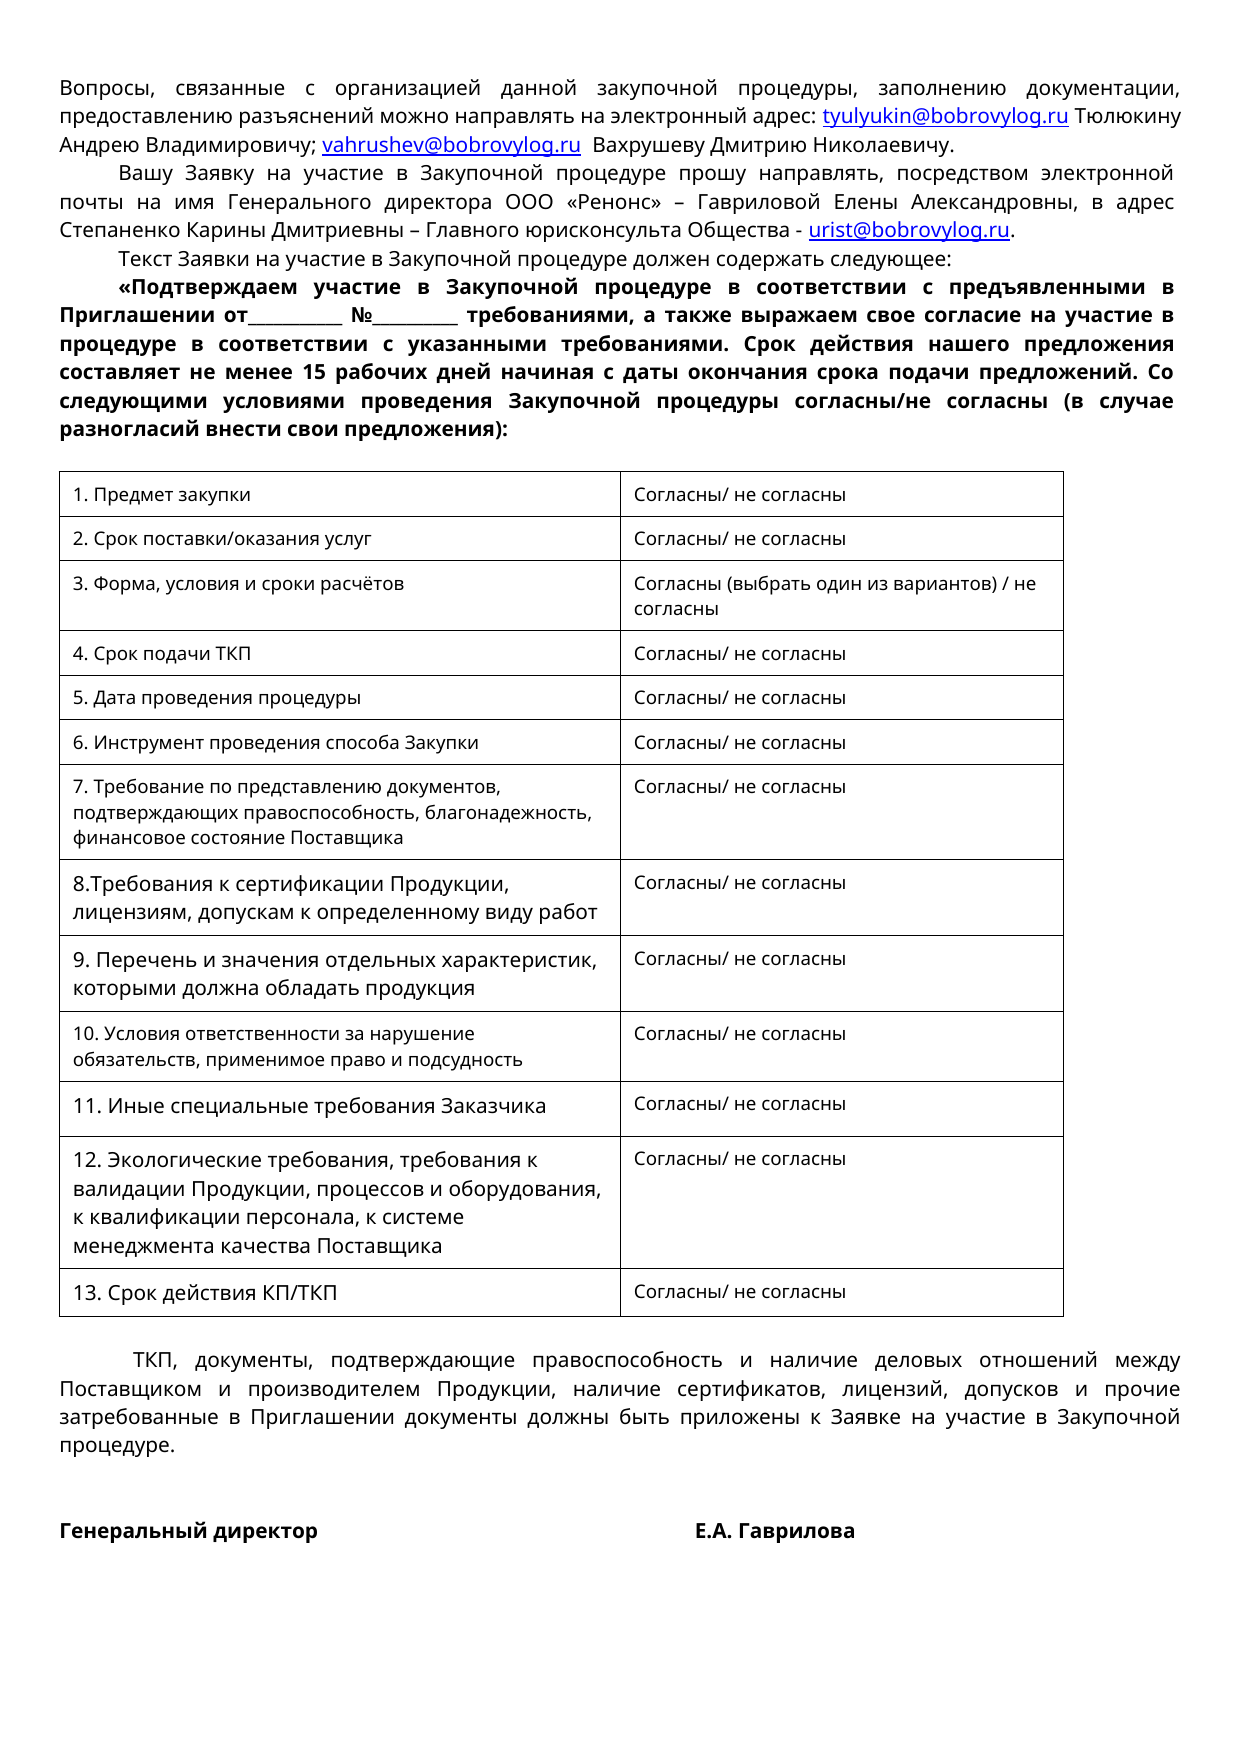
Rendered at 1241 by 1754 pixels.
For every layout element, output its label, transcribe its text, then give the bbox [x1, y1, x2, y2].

text Вопросы, связанные с организацией данной закупочной процедуры, заполнению документации, предоставлению разъяснений можно направлять на электронный адрес: tyulyukin@bobrovylog.ru Тюлюкину Андрею Владимировичу; vahrushev@bobrovylog.ru Вахрушеву Дмитрию Николаевичу. [59, 73, 1181, 158]
table_cell 9. Перечень и значения отдельных характеристик, которыми должна обладать продукция [60, 936, 620, 1011]
table_cell Согласны/ не согласны [621, 1269, 1063, 1316]
table_cell Согласны/ не согласны [621, 936, 1063, 1011]
table_cell 10. Условия ответственности за нарушение обязательств, применимое право и подсудность [60, 1012, 620, 1081]
table_cell 3. Форма, условия и сроки расчётов [60, 561, 620, 630]
table_cell Согласны/ не согласны [621, 676, 1063, 719]
text ТКП, документы, подтверждающие правоспособность и наличие деловых отношений между Поставщиком и производителем Продукции, наличие сертификатов, лицензий, допусков и прочие затребованные в Приглашении документы должны быть приложены к Заявке на участие в Закупочной процедуре. [59, 1345, 1181, 1459]
table_cell Согласны/ не согласны [621, 1012, 1063, 1081]
text Генеральный директор Е.А. Гаврилова [59, 1516, 1181, 1544]
table_cell 13. Срок действия КП/ТКП [60, 1269, 620, 1316]
table_cell Согласны/ не согласны [621, 720, 1063, 763]
table_cell 5. Дата проведения процедуры [60, 676, 620, 719]
table_cell 4. Срок подачи ТКП [60, 631, 620, 674]
table_cell Согласны/ не согласны [621, 1082, 1063, 1136]
table_cell Согласны/ не согласны [621, 765, 1063, 859]
table_cell 8.Требования к сертификации Продукции, лицензиям, допускам к определенному виду работ [60, 860, 620, 935]
table_cell Согласны (выбрать один из вариантов) / не согласны [621, 561, 1063, 630]
table_header 1. Предмет закупки [60, 472, 620, 516]
text Текст Заявки на участие в Закупочной процедуре должен содержать следующее: [59, 244, 1175, 272]
table_cell 12. Экологические требования, требования к валидации Продукции, процессов и оборудования, к квалификации персонала, к системе менеджмента качества Поставщика [60, 1137, 620, 1268]
table_cell 6. Инструмент проведения способа Закупки [60, 720, 620, 763]
table_cell Согласны/ не согласны [621, 517, 1063, 560]
table_cell 7. Требование по представлению документов, подтверждающих правоспособность, благонадежность, финансовое состояние Поставщика [60, 765, 620, 859]
table_cell Согласны/ не согласны [621, 1137, 1063, 1268]
text «Подтверждаем участие в Закупочной процедуре в соответствии с предъявленными в Приглашении от___________ №__________ требованиями, а также выражаем свое согласие на участие в процедуре в соответствии с указанными требованиями. Срок действия нашего предложения составляет не менее 15 рабочих дней начиная с даты окончания срока подачи предложений. Со следующими условиями проведения Закупочной процедуры согласны/не согласны (в случае разногласий внести свои предложения): [59, 272, 1175, 443]
text Вашу Заявку на участие в Закупочной процедуре прошу направлять, посредством электронной почты на имя Генерального директора ООО «Ренонс» – Гавриловой Елены Александровны, в адрес Степаненко Карины Дмитриевны – Главного юрисконсульта Общества - urist@bobrovylog.ru. [59, 158, 1175, 244]
table_cell Согласны/ не согласны [621, 631, 1063, 674]
table_cell 11. Иные специальные требования Заказчика [60, 1082, 620, 1136]
table_cell 2. Срок поставки/оказания услуг [60, 517, 620, 560]
table_header Согласны/ не согласны [621, 472, 1063, 516]
table_cell Согласны/ не согласны [621, 860, 1063, 935]
